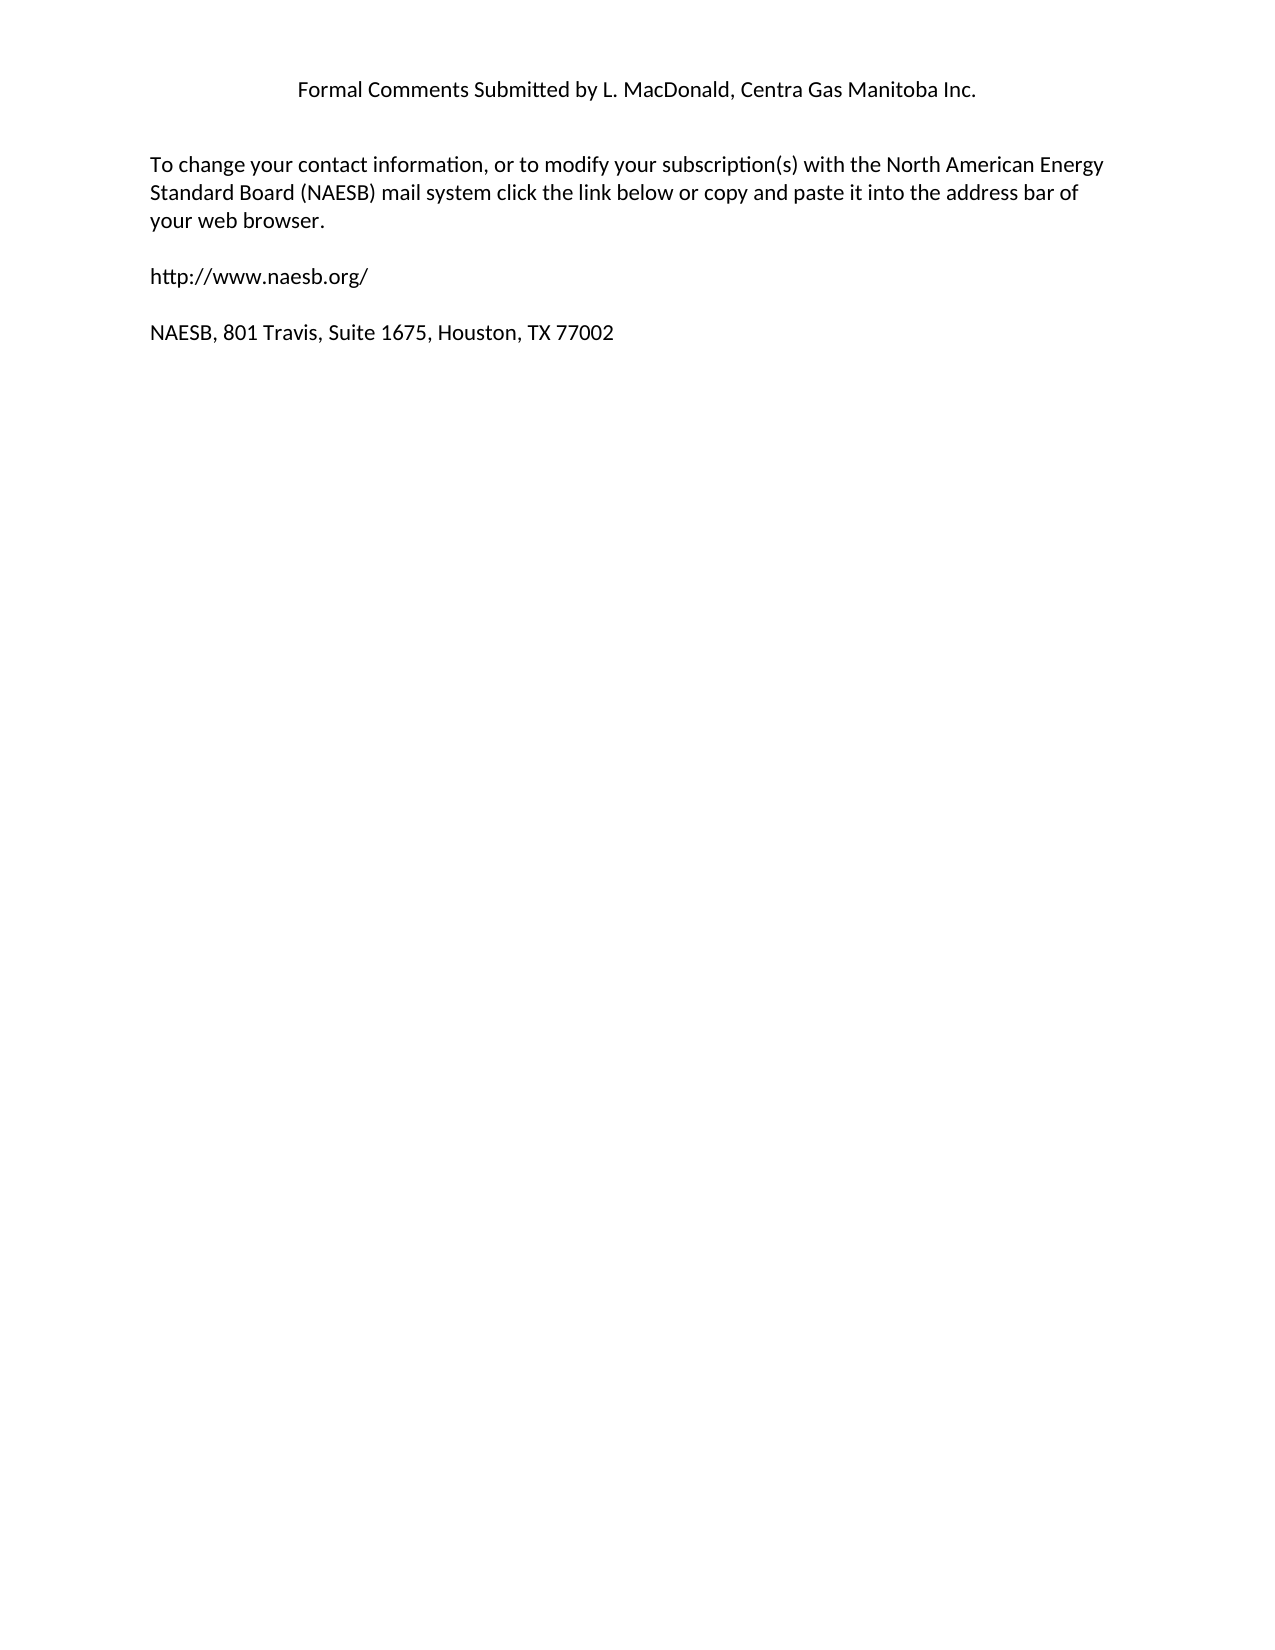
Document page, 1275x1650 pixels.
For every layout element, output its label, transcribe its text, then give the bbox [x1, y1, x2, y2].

text To change your contact information, or to modify your subscription(s) with the North American Energy Standard Board (NAESB) mail system click the link below or copy and paste it into the address bar of your web browser. [150, 150, 1125, 234]
text NAESB, 801 Travis, Suite 1675, Houston, TX 77002 [150, 318, 1125, 346]
text http://www.naesb.org/ [150, 262, 1125, 290]
